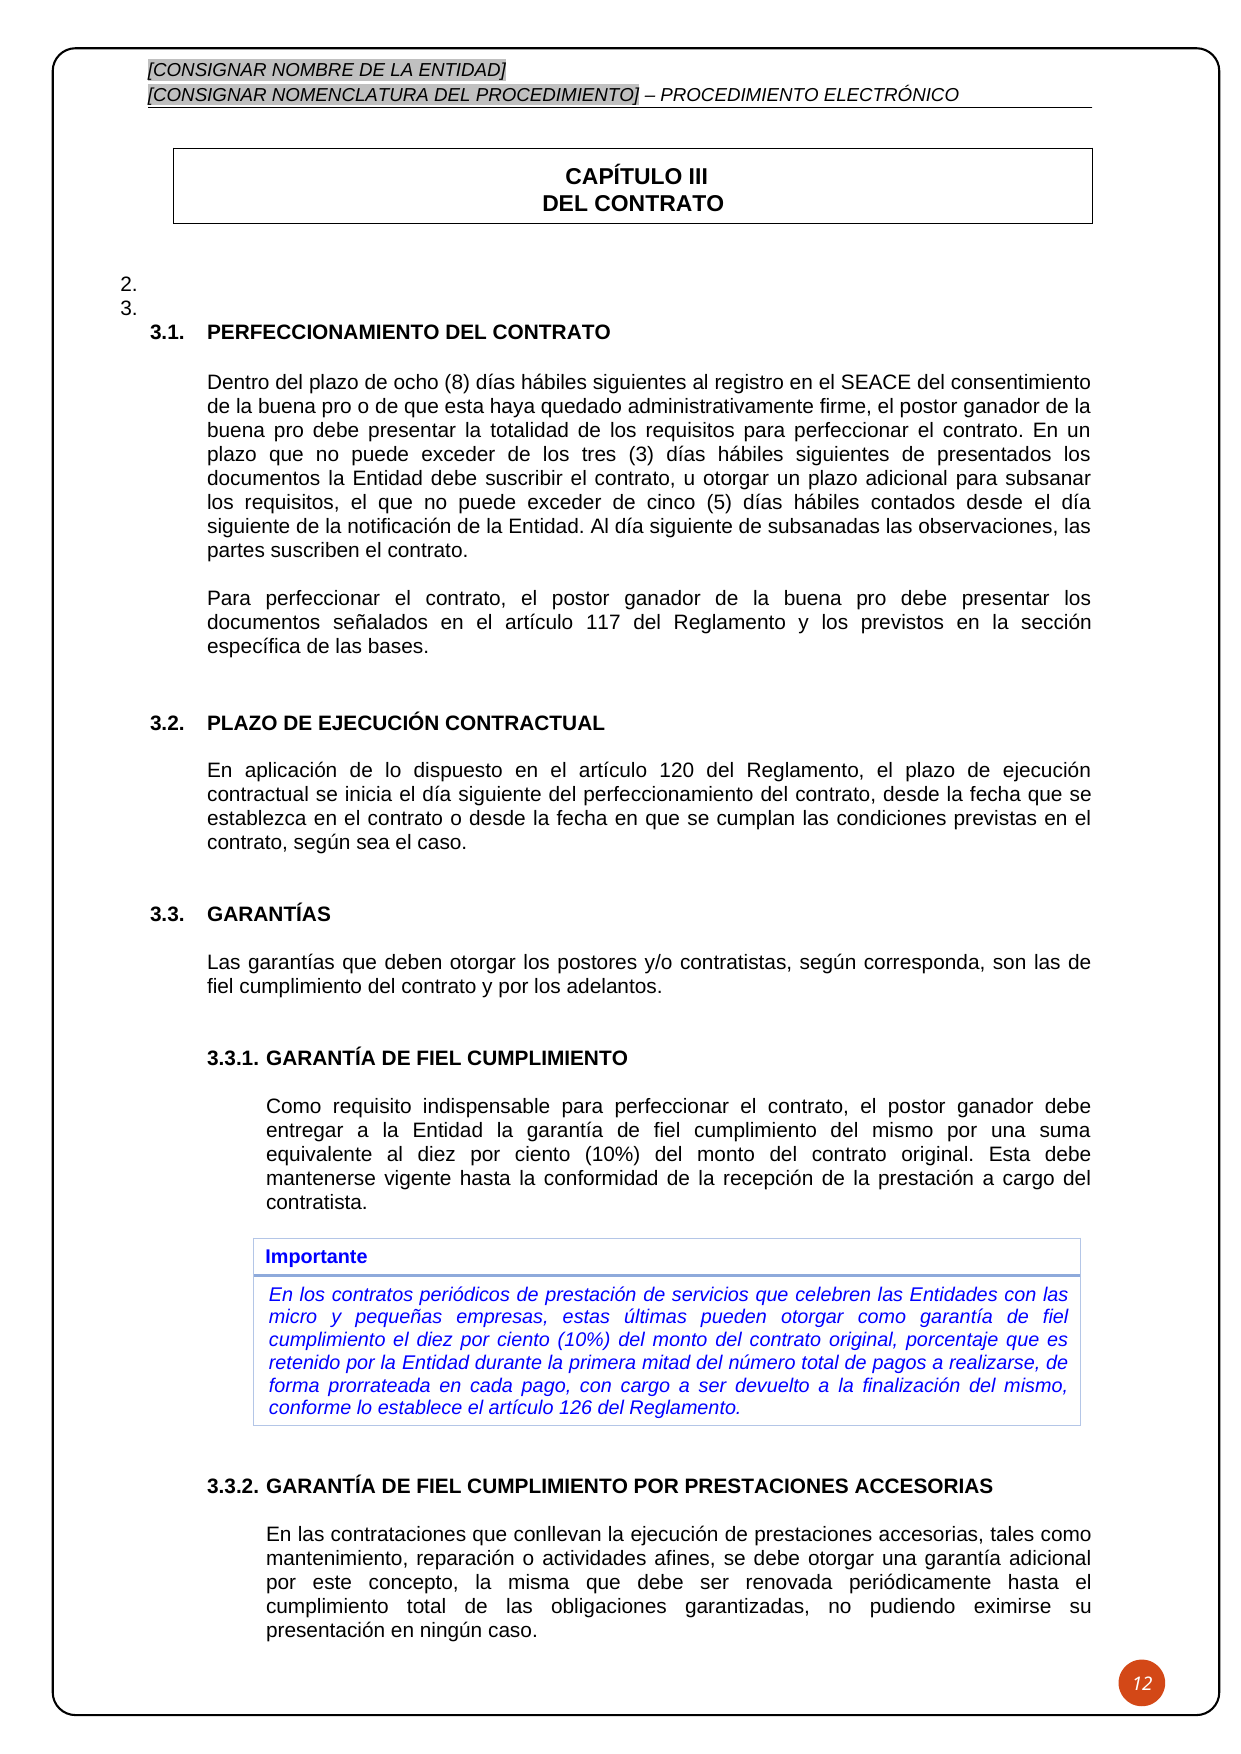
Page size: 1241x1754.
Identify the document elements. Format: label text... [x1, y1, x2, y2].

list PLAZO DE EJECUCIÓN CONTRACTUAL [150, 710, 1092, 734]
table_header Importante [254, 1239, 1080, 1274]
list PERFECCIONAMIENTO DEL CONTRATO [150, 320, 1092, 344]
list En las contrataciones que conllevan la ejecución de prestaciones accesorias, tales como mantenimiento, reparación o actividades afines, se debe otorgar una garantía adicional por este concepto, la misma que debe ser renovada periódicamente hasta el cumplimiento total de las obligaciones garantizadas, no pudiendo eximirse su presentación en ningún caso. [266, 1522, 1092, 1641]
list GARANTÍA DE FIEL CUMPLIMIENTO POR PRESTACIONES ACCESORIAS [207, 1474, 1092, 1498]
table_header CAPÍTULO III DEL CONTRATO [174, 149, 1092, 223]
list GARANTÍAS [150, 902, 1092, 926]
list En aplicación de lo dispuesto en el artículo 120 del Reglamento, el plazo de ejecución contractual se inicia el día siguiente del perfeccionamiento del contrato, desde la fecha que se establezca en el contrato o desde la fecha en que se cumplan las condiciones previstas en el contrato, según sea el caso. [207, 758, 1092, 854]
list Las garantías que deben otorgar los postores y/o contratistas, según corresponda, son las de fiel cumplimiento del contrato y por los adelantos. [207, 950, 1092, 998]
text Para perfeccionar el contrato, el postor ganador de la buena pro debe presentar los documentos señalados en el artículo 117 del Reglamento y los previstos en la sección específica de las bases. [207, 586, 1092, 658]
list GARANTÍA DE FIEL CUMPLIMIENTO [207, 1046, 1092, 1070]
text Como requisito indispensable para perfeccionar el contrato, el postor ganador debe entregar a la Entidad la garantía de fiel cumplimiento del mismo por una suma equivalente al diez por ciento (10%) del monto del contrato original. Esta debe mantenerse vigente hasta la conformidad de la recepción de la prestación a cargo del contratista. [266, 1094, 1092, 1213]
list Dentro del plazo de ocho (8) días hábiles siguientes al registro en el SEACE del consentimiento de la buena pro o de que esta haya quedado administrativamente firme, el postor ganador de la buena pro debe presentar la totalidad de los requisitos para perfeccionar el contrato. En un plazo que no puede exceder de los tres (3) días hábiles siguientes de presentados los documentos la Entidad debe suscribir el contrato, u otorgar un plazo adicional para subsanar los requisitos, el que no puede exceder de cinco (5) días hábiles contados desde el día siguiente de la notificación de la Entidad. Al día siguiente de subsanadas las observaciones, las partes suscriben el contrato. [207, 370, 1092, 562]
table_cell En los contratos periódicos de prestación de servicios que celebren las Entidades con las micro y pequeñas empresas, estas últimas pueden otorgar como garantía de fiel cumplimiento el diez por ciento (10%) del monto del contrato original, porcentaje que es retenido por la Entidad durante la primera mitad del número total de pagos a realizarse, de forma prorrateada en cada pago, con cargo a ser devuelto a la finalización del mismo, conforme lo establece el artículo 126 del Reglamento. [254, 1277, 1080, 1425]
